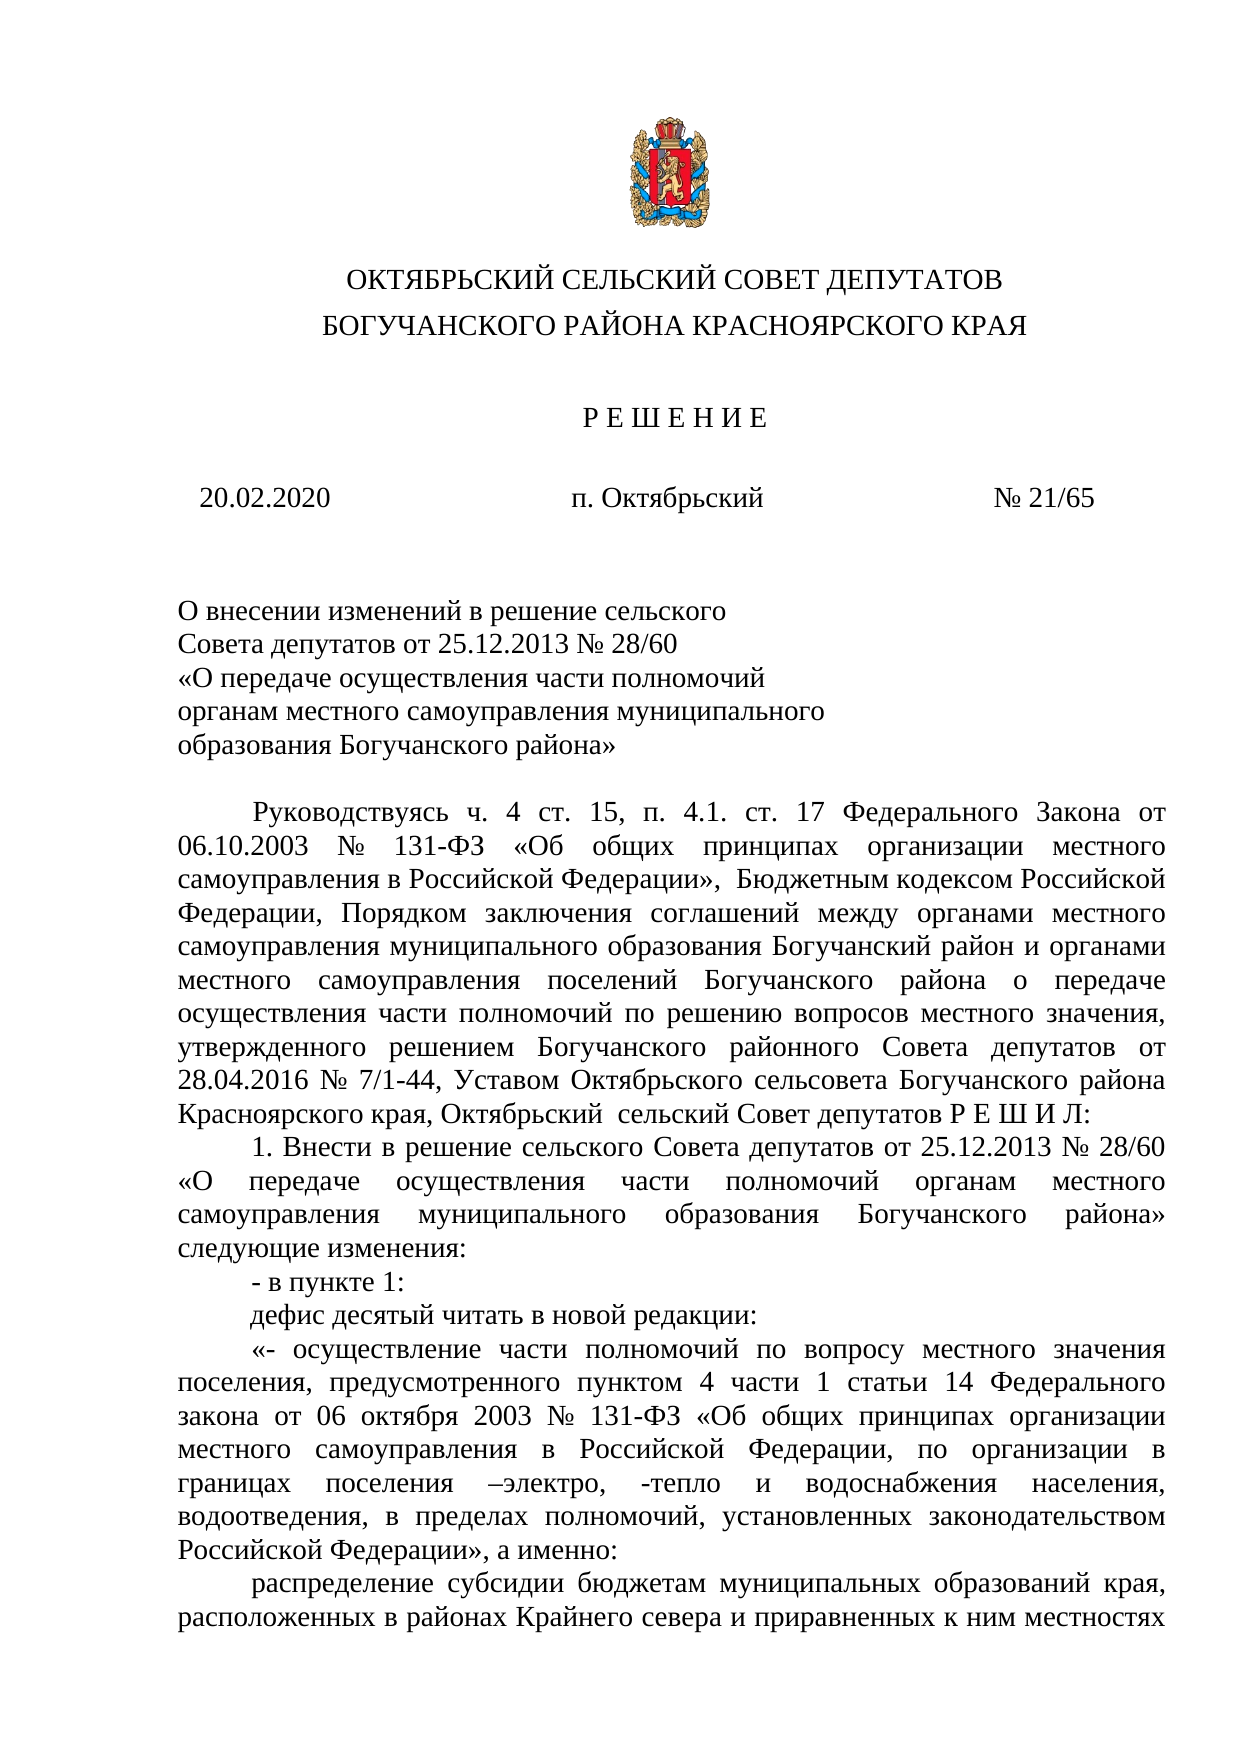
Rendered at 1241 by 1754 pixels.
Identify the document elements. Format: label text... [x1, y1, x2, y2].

text «- осуществление части полномочий по вопросу местного значения поселения, предусмотренного пунктом 4 части 1 статьи 14 Федерального закона от 06 октября 2003 № 131-ФЗ «Об общих принципах организации местного самоуправления в Российской Федерации, по организации в границах поселения –электро, -тепло и водоснабжения населения, водоотведения, в пределах полномочий, установленных законодательством Российской Федерации», а именно: [177, 1331, 1167, 1566]
text образования Богучанского района» [177, 727, 1167, 761]
text Р Е Ш Е Н И Е [177, 400, 1172, 434]
text ОКТЯБРЬСКИЙ СЕЛЬСКИЙ СОВЕТ ДЕПУТАТОВ [177, 262, 1172, 296]
text Совета депутатов от 25.12.2013 № 28/60 [177, 626, 1167, 660]
text органам местного самоуправления муниципального [177, 693, 1167, 727]
text Руководствуясь ч. 4 ст. 15, п. 4.1. ст. 17 Федерального Закона от 06.10.2003 № 131-ФЗ «Об общих принципах организации местного самоуправления в Российской Федерации», Бюджетным кодексом Российской Федерации, Порядком заключения соглашений между органами местного самоуправления муниципального образования Богучанский район и органами местного самоуправления поселений Богучанского района о передаче осуществления части полномочий по решению вопросов местного значения, утвержденного решением Богучанского районного Совета депутатов от 28.04.2016 № 7/1-44, Уставом Октябрьского сельсовета Богучанского района Красноярского края, Октябрьский сельский Совет депутатов Р Е Ш И Л: [177, 794, 1167, 1129]
text БОГУЧАНСКОГО РАЙОНА КРАСНОЯРСКОГО КРАЯ [177, 308, 1172, 342]
text «О передаче осуществления части полномочий [177, 660, 1167, 693]
title дефис десятый читать в новой редакции: [177, 1297, 1164, 1331]
text 1. Внести в решение сельского Совета депутатов от 25.12.2013 № 28/60 «О передаче осуществления части полномочий органам местного самоуправления муниципального образования Богучанского района» следующие изменения: [177, 1129, 1167, 1264]
text 20.02.2020 п. Октябрьский № 21/65 [177, 480, 1172, 513]
text - в пункте 1: [177, 1264, 1167, 1297]
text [177, 1566, 1167, 1633]
text О внесении изменений в решение сельского [177, 593, 1167, 626]
